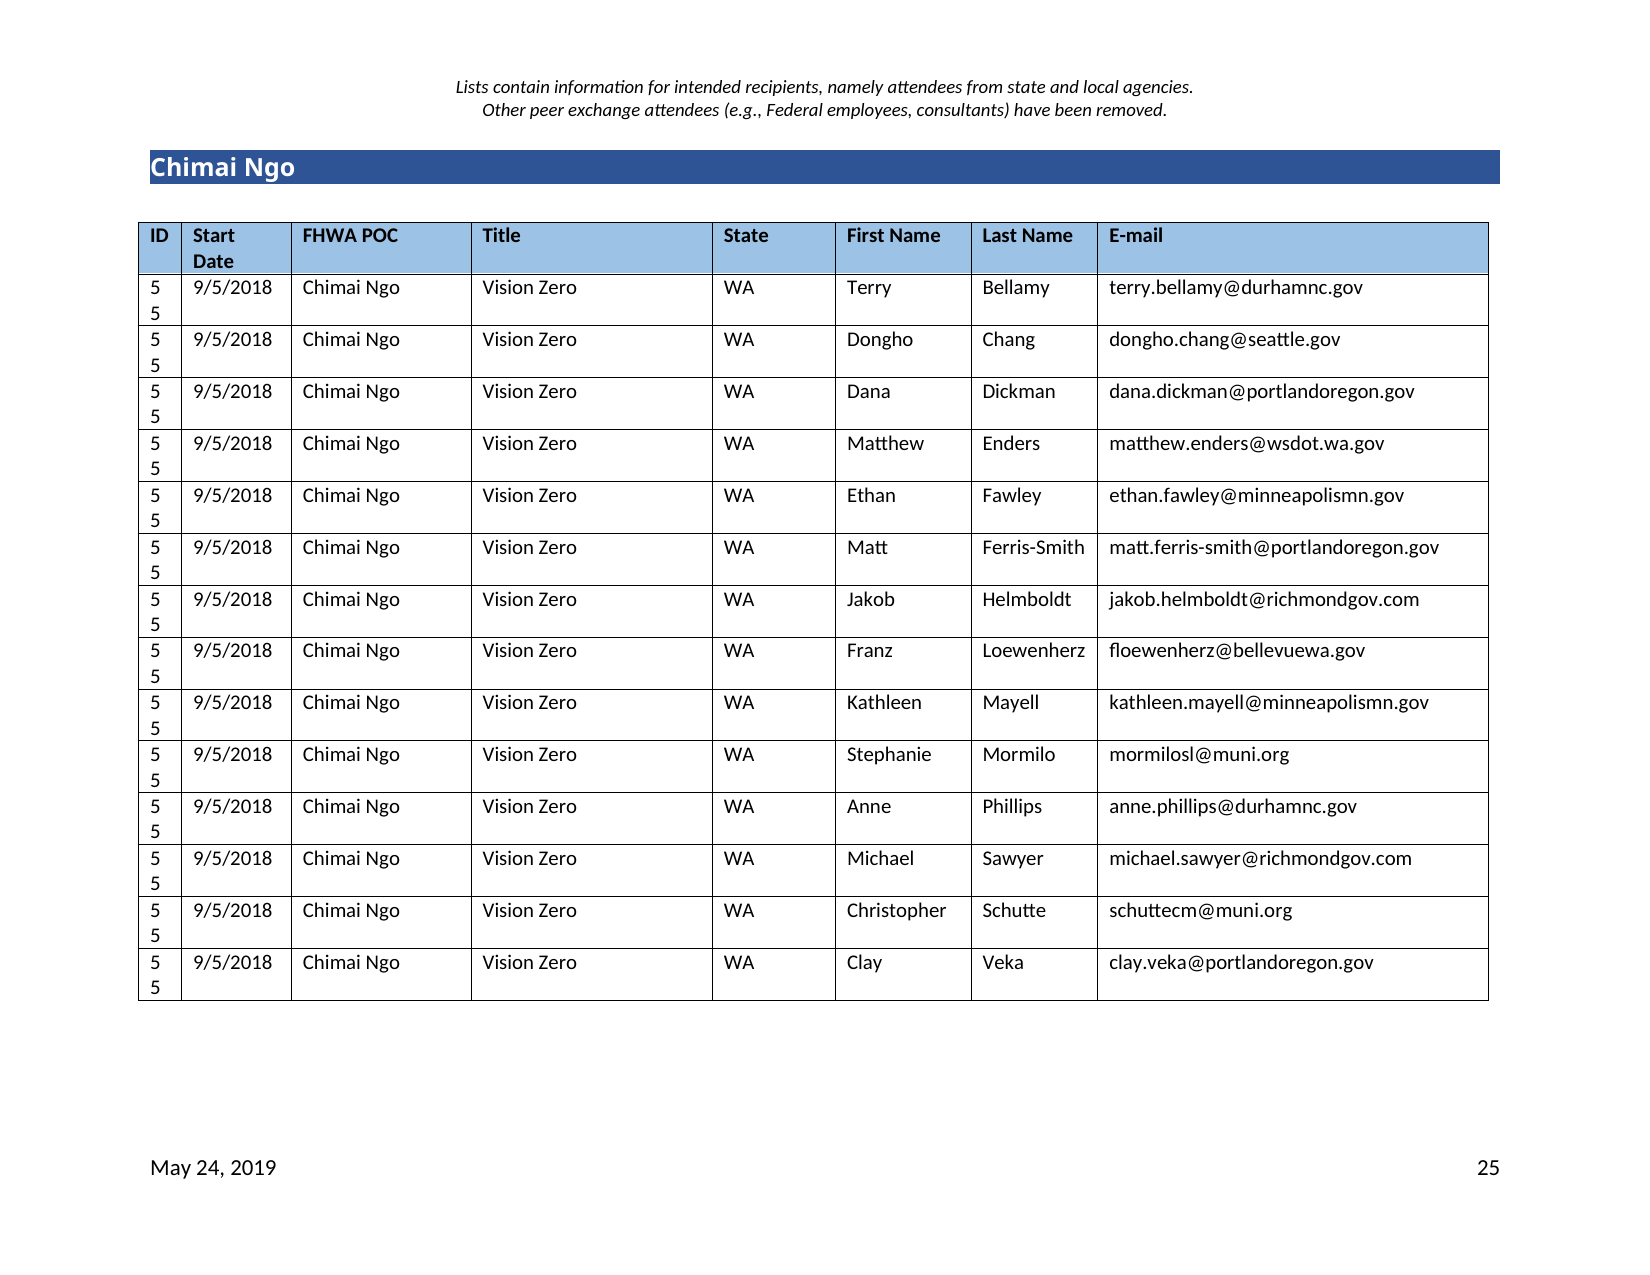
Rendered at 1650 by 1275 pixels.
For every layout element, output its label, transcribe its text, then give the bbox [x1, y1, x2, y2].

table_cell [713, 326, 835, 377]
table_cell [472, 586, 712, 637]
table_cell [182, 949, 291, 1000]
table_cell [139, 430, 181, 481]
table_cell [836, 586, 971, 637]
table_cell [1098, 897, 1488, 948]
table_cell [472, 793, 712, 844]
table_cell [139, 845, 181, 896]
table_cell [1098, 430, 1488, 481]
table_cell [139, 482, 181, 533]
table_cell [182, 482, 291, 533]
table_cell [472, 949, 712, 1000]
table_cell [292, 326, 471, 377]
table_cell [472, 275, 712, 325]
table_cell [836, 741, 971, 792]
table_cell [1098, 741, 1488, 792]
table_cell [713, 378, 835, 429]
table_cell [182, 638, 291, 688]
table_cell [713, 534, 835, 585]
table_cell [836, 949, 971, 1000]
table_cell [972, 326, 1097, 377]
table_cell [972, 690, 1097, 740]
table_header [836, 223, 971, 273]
subtitle Chimai Ngo [150, 150, 1500, 184]
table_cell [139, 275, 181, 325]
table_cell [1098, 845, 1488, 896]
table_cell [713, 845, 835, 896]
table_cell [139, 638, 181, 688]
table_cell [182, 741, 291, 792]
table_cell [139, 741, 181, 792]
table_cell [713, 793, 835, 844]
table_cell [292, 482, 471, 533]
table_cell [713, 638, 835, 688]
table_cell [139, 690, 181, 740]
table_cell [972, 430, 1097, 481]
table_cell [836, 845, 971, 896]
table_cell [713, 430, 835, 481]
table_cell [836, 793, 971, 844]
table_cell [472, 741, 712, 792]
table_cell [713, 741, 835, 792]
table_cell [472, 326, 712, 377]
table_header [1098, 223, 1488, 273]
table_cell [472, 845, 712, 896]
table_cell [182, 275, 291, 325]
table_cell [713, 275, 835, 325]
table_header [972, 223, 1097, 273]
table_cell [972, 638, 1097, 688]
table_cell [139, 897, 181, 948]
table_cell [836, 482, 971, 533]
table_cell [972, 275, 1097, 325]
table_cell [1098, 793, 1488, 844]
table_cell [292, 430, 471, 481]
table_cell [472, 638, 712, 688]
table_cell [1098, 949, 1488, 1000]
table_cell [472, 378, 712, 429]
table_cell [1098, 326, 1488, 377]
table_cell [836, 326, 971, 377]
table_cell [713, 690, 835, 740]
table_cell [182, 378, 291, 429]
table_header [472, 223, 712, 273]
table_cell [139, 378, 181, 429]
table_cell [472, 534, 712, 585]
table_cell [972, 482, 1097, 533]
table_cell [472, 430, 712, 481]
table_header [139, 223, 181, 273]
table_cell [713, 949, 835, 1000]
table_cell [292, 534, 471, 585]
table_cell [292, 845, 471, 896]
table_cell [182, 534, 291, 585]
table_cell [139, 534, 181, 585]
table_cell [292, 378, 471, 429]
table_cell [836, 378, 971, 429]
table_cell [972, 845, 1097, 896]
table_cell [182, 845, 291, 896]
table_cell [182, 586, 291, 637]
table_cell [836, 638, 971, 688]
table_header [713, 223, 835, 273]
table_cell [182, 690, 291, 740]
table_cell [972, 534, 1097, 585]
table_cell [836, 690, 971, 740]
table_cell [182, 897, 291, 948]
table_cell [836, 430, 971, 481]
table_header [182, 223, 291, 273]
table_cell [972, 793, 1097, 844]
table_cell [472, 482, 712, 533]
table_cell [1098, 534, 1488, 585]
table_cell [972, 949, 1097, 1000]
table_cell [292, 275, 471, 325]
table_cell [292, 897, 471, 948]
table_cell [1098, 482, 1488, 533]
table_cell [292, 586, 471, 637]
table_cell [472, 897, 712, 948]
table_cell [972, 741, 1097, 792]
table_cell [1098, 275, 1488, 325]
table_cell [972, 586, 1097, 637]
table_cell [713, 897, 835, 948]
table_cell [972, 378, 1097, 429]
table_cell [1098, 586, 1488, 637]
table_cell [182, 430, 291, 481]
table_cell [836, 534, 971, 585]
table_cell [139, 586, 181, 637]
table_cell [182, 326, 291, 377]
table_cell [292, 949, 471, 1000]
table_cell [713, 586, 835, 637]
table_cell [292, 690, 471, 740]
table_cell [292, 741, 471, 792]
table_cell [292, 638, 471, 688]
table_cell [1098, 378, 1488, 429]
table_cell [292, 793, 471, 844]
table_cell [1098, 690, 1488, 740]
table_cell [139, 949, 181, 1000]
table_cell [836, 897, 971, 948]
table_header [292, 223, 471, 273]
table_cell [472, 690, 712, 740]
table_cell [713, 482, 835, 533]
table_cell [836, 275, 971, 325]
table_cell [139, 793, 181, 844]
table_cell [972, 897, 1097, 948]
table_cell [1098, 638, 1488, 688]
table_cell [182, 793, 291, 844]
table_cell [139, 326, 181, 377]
